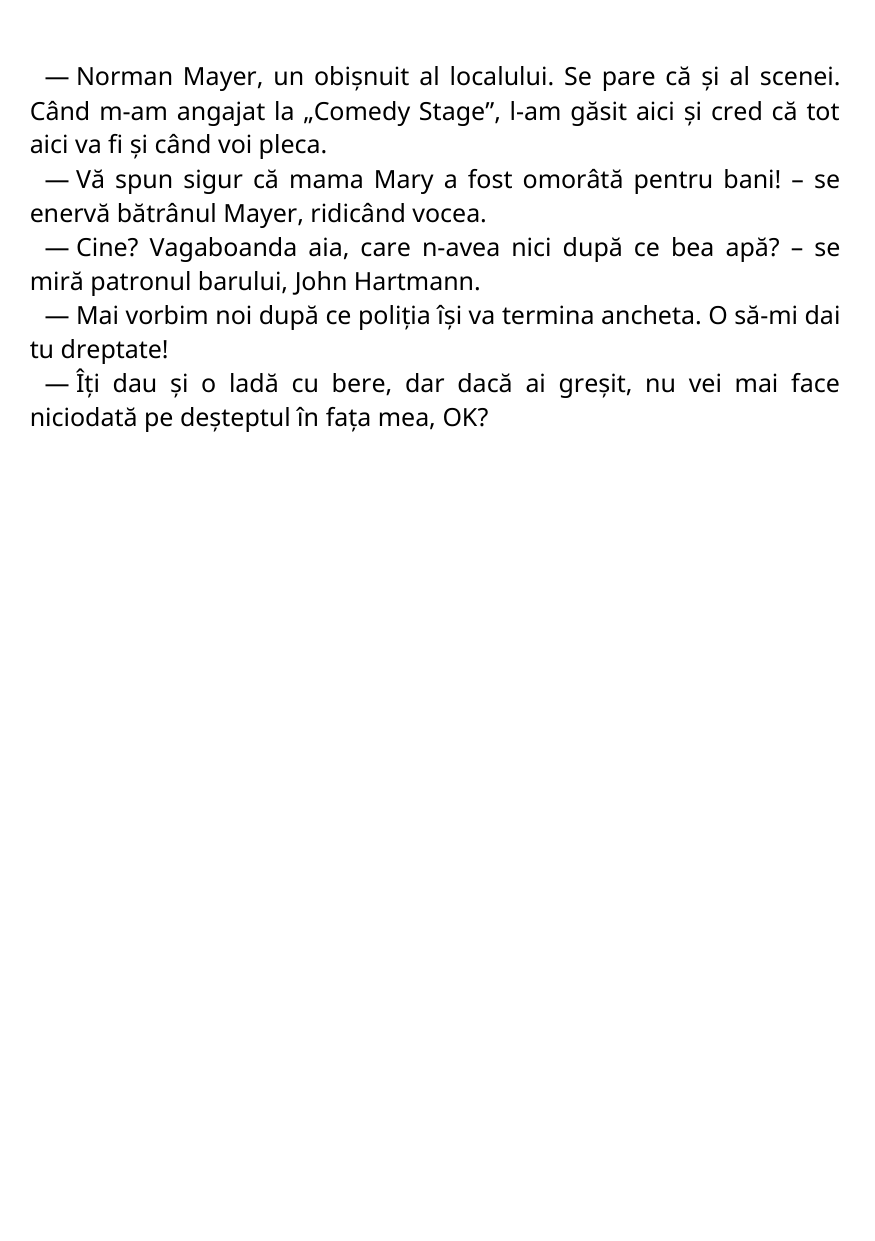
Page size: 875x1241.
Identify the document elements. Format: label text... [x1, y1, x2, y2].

text — Vă spun sigur că mama Mary a fost omorâtă pentru bani! – se enervă bătrânul Mayer, ridicând vocea. [29, 161, 842, 229]
text — Norman Mayer, un obişnuit al localului. Se pare că şi al scenei. Când m-am angajat la „Comedy Stage”, l-am găsit aici şi cred că tot aici va fi şi când voi pleca. [29, 59, 842, 161]
text — Cine? Vagaboanda aia, care n-avea nici după ce bea apă? – se miră patronul barului, John Hartmann. [29, 229, 842, 297]
text — Mai vorbim noi după ce poliţia îşi va termina ancheta. O să-mi dai tu dreptate! [29, 297, 842, 366]
text — Îţi dau şi o ladă cu bere, dar dacă ai greşit, nu vei mai face niciodată pe deşteptul în faţa mea, OK? [29, 366, 842, 434]
